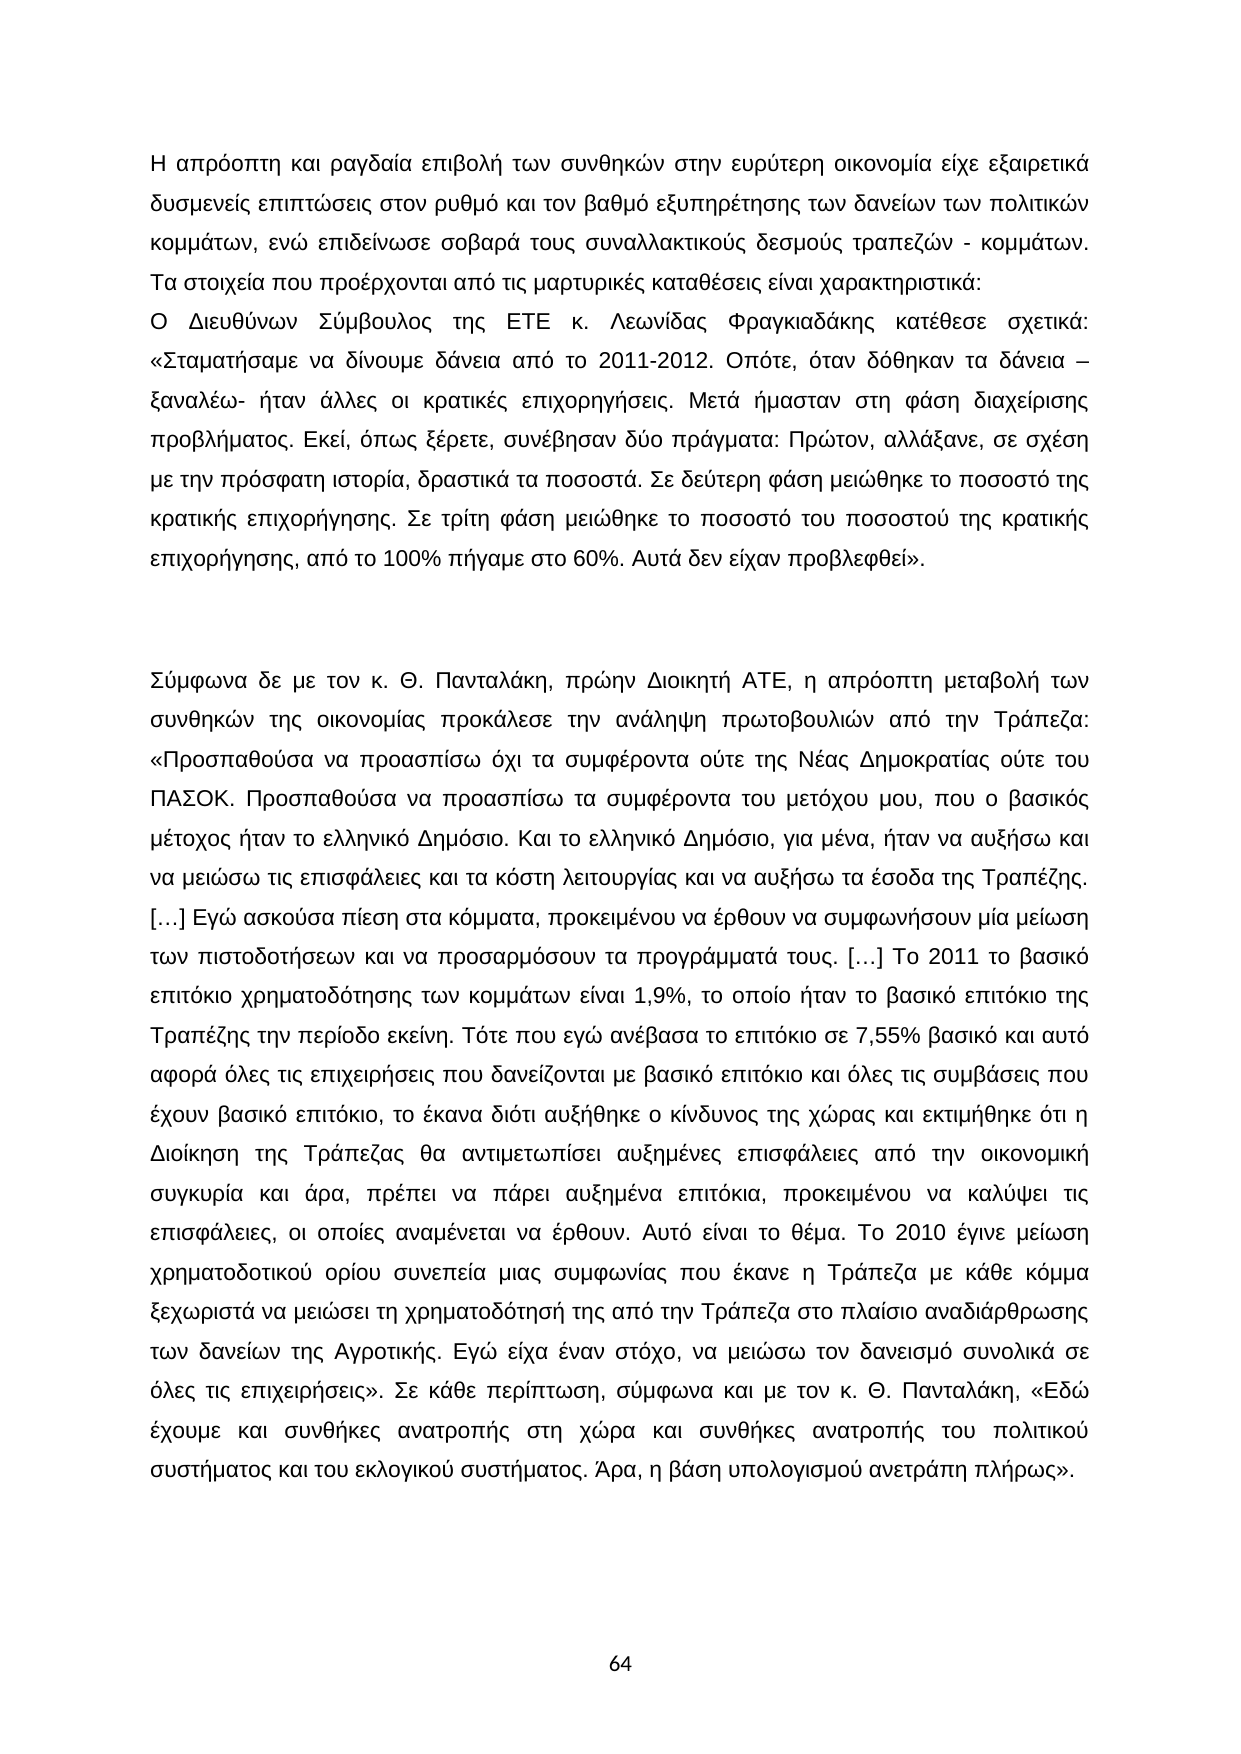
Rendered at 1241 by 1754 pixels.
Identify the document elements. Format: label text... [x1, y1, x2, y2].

text ​​Σύμφωνα δε με τον κ. Θ. Πανταλάκη, πρώην Διοικητή ΑΤΕ, η απρόοπτη μεταβολή των συνθηκών της οικονομίας προκάλεσε την ανάληψη πρωτοβουλιών από την Τράπεζα: «Προσπαθούσα να προασπίσω όχι τα συμφέροντα ούτε της Νέας Δημοκρατίας ούτε του ΠΑΣΟΚ. Προσπαθούσα να προασπίσω τα συμφέροντα του μετόχου μου, που ο βασικός μέτοχος ήταν το ελληνικό Δημόσιο. Και το ελληνικό Δημόσιο, για μένα, ήταν να αυξήσω και να μειώσω τις επισφάλειες και τα κόστη λειτουργίας και να αυξήσω τα έσοδα της Τραπέζης. […] Εγώ ασκούσα πίεση στα κόμματα, προκειμένου να έρθουν να συμφωνήσουν μία μείωση των πιστοδοτήσεων και να προσαρμόσουν τα προγράμματά τους. […] Το 2011 το βασικό επιτόκιο χρηματοδότησης των κομμάτων είναι 1,9%, το οποίο ήταν το βασικό επιτόκιο της Τραπέζης την περίοδο εκείνη. Τότε που εγώ ανέβασα το επιτόκιο σε 7,55% βασικό και αυτό αφορά όλες τις επιχειρήσεις που δανείζονται με βασικό επιτόκιο και όλες τις συμβάσεις που έχουν βασικό επιτόκιο, το έκανα διότι αυξήθηκε ο κίνδυνος της χώρας και εκτιμήθηκε ότι η Διοίκηση της Τράπεζας θα αντιμετωπίσει αυξημένες επισφάλειες από την οικονομική συγκυρία και άρα, πρέπει να πάρει αυξημένα επιτόκια, προκειμένου να καλύψει τις επισφάλειες, οι οποίες αναμένεται να έρθουν. Αυτό είναι το θέμα. Το 2010 έγινε μείωση χρηματοδοτικού ορίου συνεπεία μιας συμφωνίας που έκανε η Τράπεζα με κάθε κόμμα ξεχωριστά να μειώσει τη χρηματοδότησή της από την Τράπεζα στο πλαίσιο αναδιάρθρωσης των δανείων της Αγροτικής. Εγώ είχα έναν στόχο, να μειώσω τον δανεισμό συνολικά σε όλες τις επιχειρήσεις». Σε κάθε περίπτωση, σύμφωνα και με τον κ. Θ. Πανταλάκη, «Εδώ έχουμε και συνθήκες ανατροπής στη χώρα και συνθήκες ανατροπής του πολιτικού συστήματος και του εκλογικού συστήματος. Άρα, η βάση υπολογισμού ανετράπη πλήρως». [150, 667, 1090, 1482]
text ​​Ο Διευθύνων Σύμβουλος της ΕΤΕ κ. Λεωνίδας Φραγκιαδάκης κατέθεσε σχετικά: «Σταματήσαμε να δίνουμε δάνεια από το 2011-2012. Οπότε, όταν δόθηκαν τα δάνεια –ξαναλέω- ήταν άλλες οι κρατικές επιχορηγήσεις. Μετά ήμασταν στη φάση διαχείρισης προβλήματος. Εκεί, όπως ξέρετε, συνέβησαν δύο πράγματα: Πρώτον, αλλάξανε, σε σχέση με την πρόσφατη ιστορία, δραστικά τα ποσοστά. Σε δεύτερη φάση μειώθηκε το ποσοστό της κρατικής επιχορήγησης. Σε τρίτη φάση μειώθηκε το ποσοστό του ποσοστού της κρατικής επιχορήγησης, από το 100% πήγαμε στο 60%. Αυτά δεν είχαν προβλεφθεί». [150, 308, 1090, 571]
text ​​Η απρόοπτη και ραγδαία επιβολή των συνθηκών στην ευρύτερη οικονομία είχε εξαιρετικά δυσμενείς επιπτώσεις στον ρυθμό και τον βαθμό εξυπηρέτησης των δανείων των πολιτικών κομμάτων, ενώ επιδείνωσε σοβαρά τους συναλλακτικούς δεσμούς τραπεζών - κομμάτων. Τα στοιχεία που προέρχονται από τις μαρτυρικές καταθέσεις είναι χαρακτηριστικά: [150, 150, 1090, 295]
